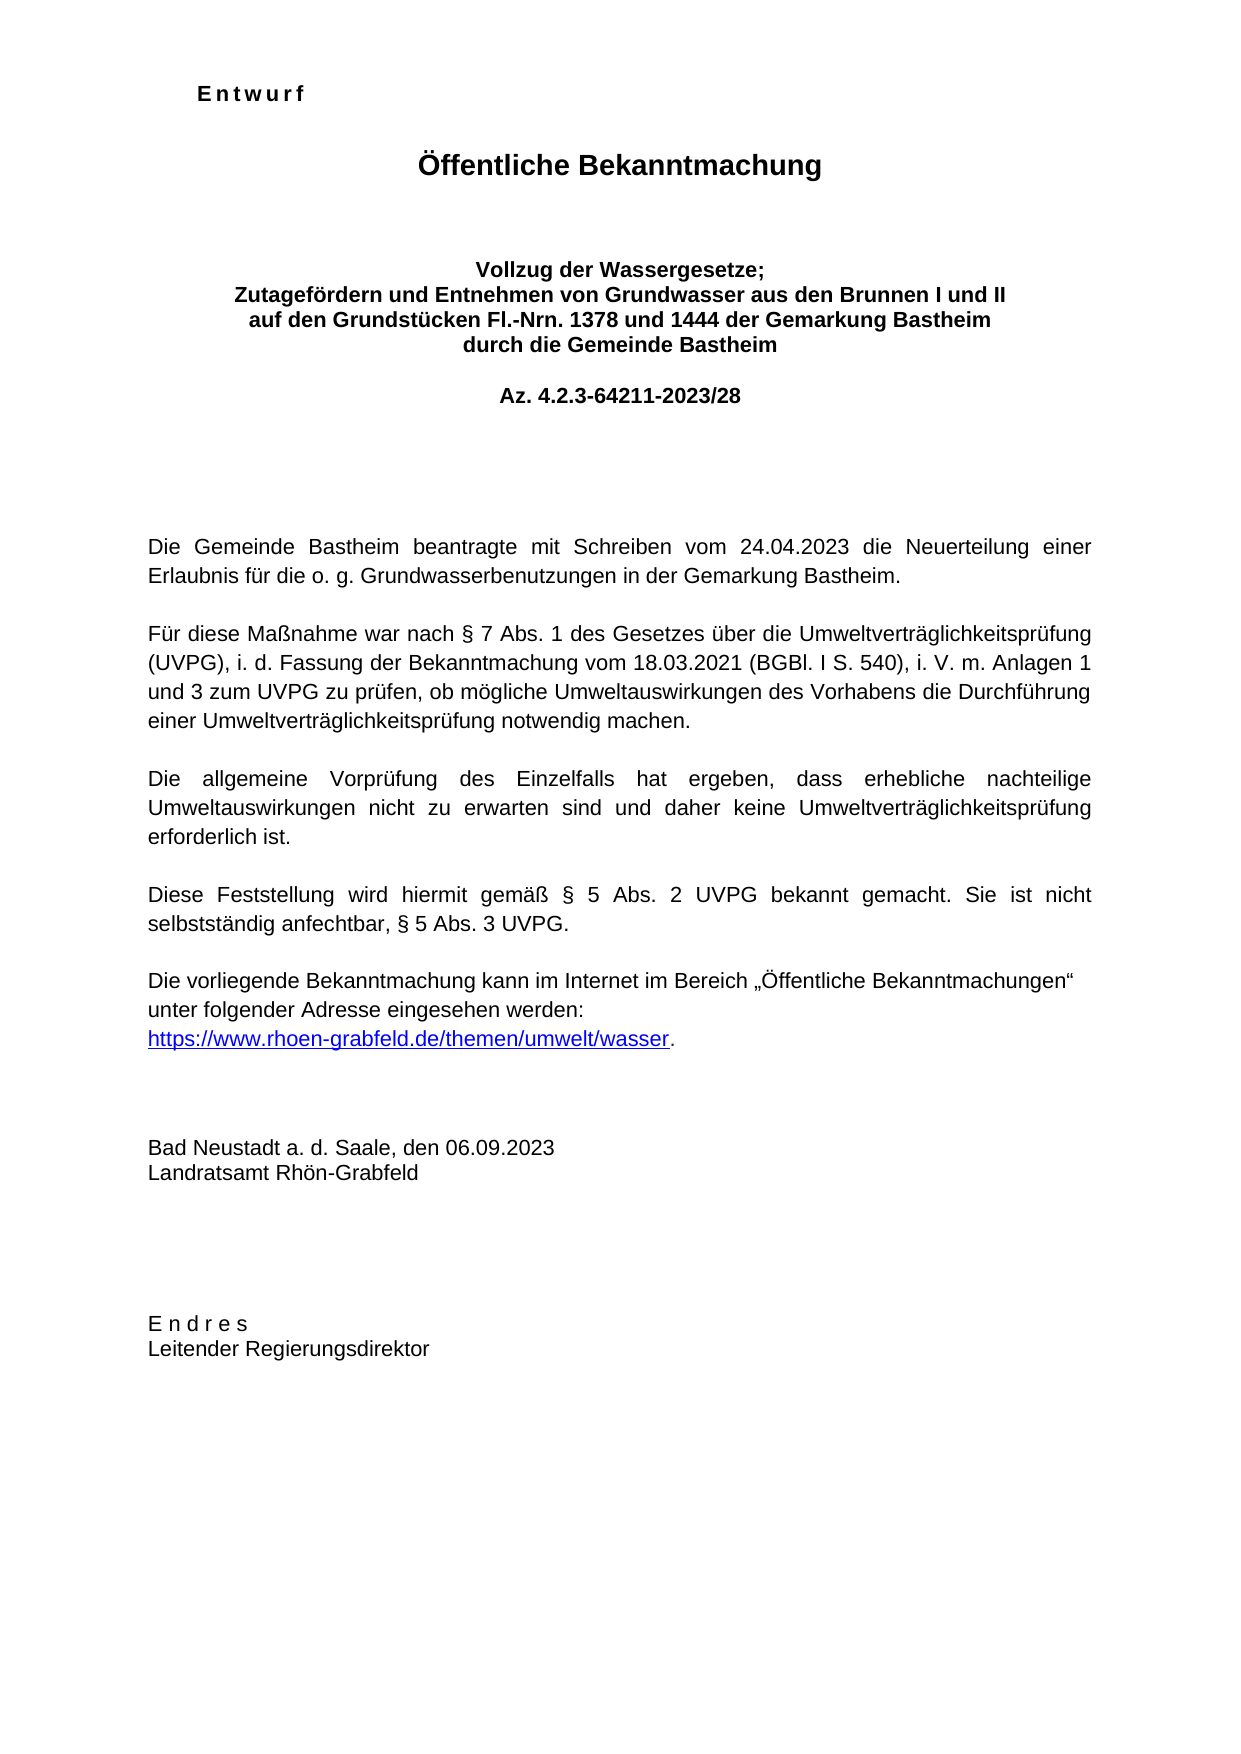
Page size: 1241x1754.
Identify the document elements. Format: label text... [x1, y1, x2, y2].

text Zutagefördern und Entnehmen von Grundwasser aus den Brunnen I und II [148, 282, 1093, 307]
text Die vorliegende Bekanntmachung kann im Internet im Bereich „Öffentliche Bekanntmachungen“ unter folgender Adresse eingesehen werden: [148, 968, 1093, 1023]
text Leitender Regierungsdirektor [148, 1336, 1093, 1362]
text E n d r e s [148, 1311, 1093, 1336]
text durch die Gemeinde Bastheim [148, 332, 1093, 358]
text auf den Grundstücken Fl.-Nrn. 1378 und 1444 der Gemarkung Bastheim [148, 307, 1093, 332]
text Vollzug der Wassergesetze; [148, 257, 1093, 282]
text Diese Feststellung wird hiermit gemäß § 5 Abs. 2 UVPG bekannt gemacht. Sie ist nicht selbstständig anfechtbar, § 5 Abs. 3 UVPG. [148, 882, 1093, 936]
text Die allgemeine Vorprüfung des Einzelfalls hat ergeben, dass erhebliche nachteilige Umweltauswirkungen nicht zu erwarten sind und daher keine Umweltverträglichkeitsprüfung erforderlich ist. [148, 766, 1093, 849]
text Az. 4.2.3-64211-2023/28 [148, 383, 1093, 408]
text https://www.rhoen-grabfeld.de/themen/umwelt/wasser. [148, 1026, 1093, 1052]
text Öffentliche Bekanntmachung [148, 148, 1093, 181]
text Für diese Maßnahme war nach § 7 Abs. 1 des Gesetzes über die Umweltverträglichkeitsprüfung (UVPG), i. d. Fassung der Bekanntmachung vom 18.03.2021 (BGBl. I S. 540), i. V. m. Anlagen 1 und 3 zum UVPG zu prüfen, ob mögliche Umweltauswirkungen des Vorhabens die Durchführung einer Umweltverträglichkeitsprüfung notwendig machen. [148, 621, 1093, 733]
text Die Gemeinde Bastheim beantragte mit Schreiben vom 24.04.2023 die Neuerteilung einer Erlaubnis für die o. g. Grundwasserbenutzungen in der Gemarkung Bastheim. [148, 534, 1093, 588]
text Bad Neustadt a. d. Saale, den 06.09.2023 [148, 1135, 1093, 1160]
text Landratsamt Rhön-Grabfeld [148, 1160, 1093, 1185]
